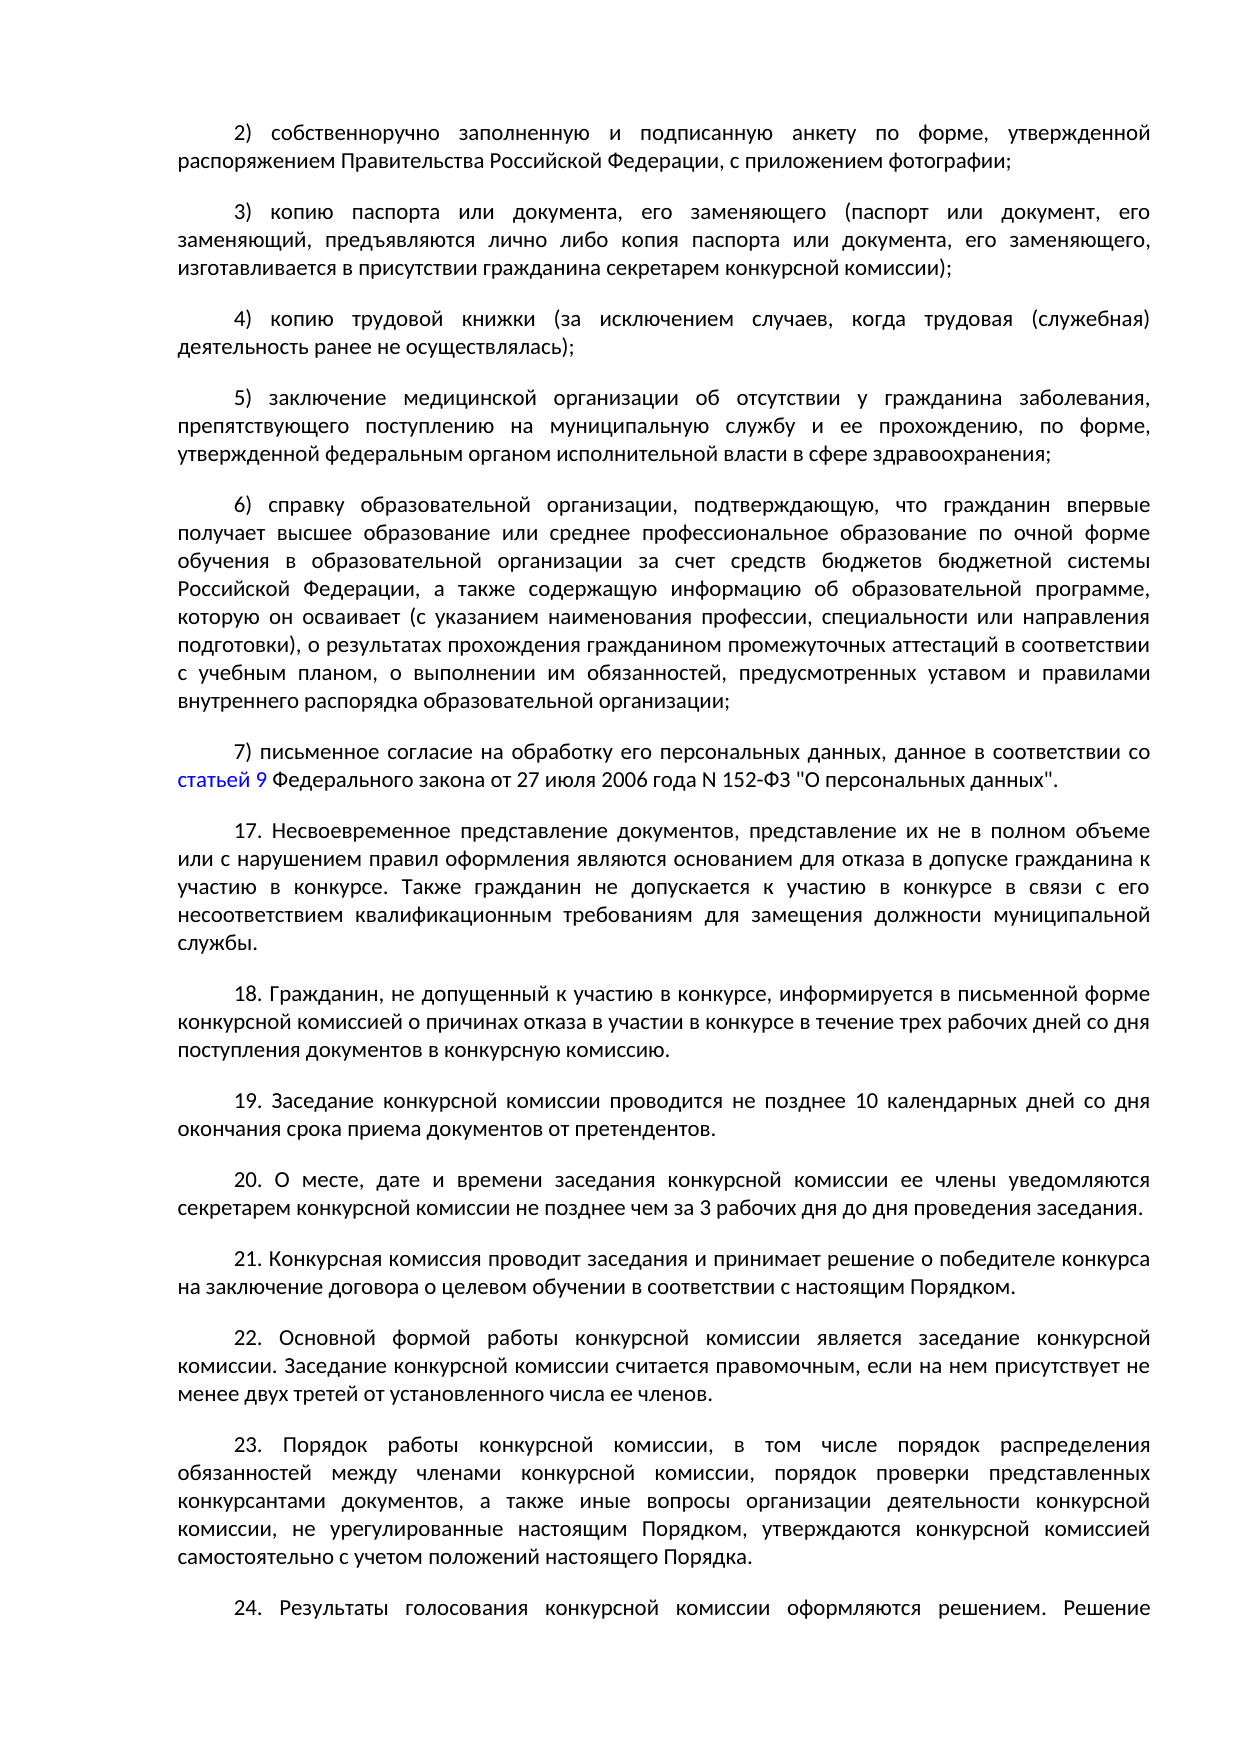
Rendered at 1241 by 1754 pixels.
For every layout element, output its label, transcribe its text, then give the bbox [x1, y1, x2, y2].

text 17. Несвоевременное представление документов, представление их не в полном объеме или с нарушением правил оформления являются основанием для отказа в допуске гражданина к участию в конкурсе. Также гражданин не допускается к участию в конкурсе в связи с его несоответствием квалификационным требованиям для замещения должности муниципальной службы. [177, 816, 1152, 956]
text 20. О месте, дате и времени заседания конкурсной комиссии ее члены уведомляются секретарем конкурсной комиссии не позднее чем за 3 рабочих дня до дня проведения заседания. [177, 1165, 1152, 1221]
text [177, 1593, 1152, 1621]
text 22. Основной формой работы конкурсной комиссии является заседание конкурсной комиссии. Заседание конкурсной комиссии считается правомочным, если на нем присутствует не менее двух третей от установленного числа ее членов. [177, 1323, 1152, 1407]
text 5) заключение медицинской организации об отсутствии у гражданина заболевания, препятствующего поступлению на муниципальную службу и ее прохождению, по форме, утвержденной федеральным органом исполнительной власти в сфере здравоохранения; [177, 383, 1152, 467]
text 3) копию паспорта или документа, его заменяющего (паспорт или документ, его заменяющий, предъявляются лично либо копия паспорта или документа, его заменяющего, изготавливается в присутствии гражданина секретарем конкурсной комиссии); [177, 197, 1152, 281]
text 6) справку образовательной организации, подтверждающую, что гражданин впервые получает высшее образование или среднее профессиональное образование по очной форме обучения в образовательной организации за счет средств бюджетов бюджетной системы Российской Федерации, а также содержащую информацию об образовательной программе, которую он осваивает (с указанием наименования профессии, специальности или направления подготовки), о результатах прохождения гражданином промежуточных аттестаций в соответствии с учебным планом, о выполнении им обязанностей, предусмотренных уставом и правилами внутреннего распорядка образовательной организации; [177, 490, 1152, 714]
text 19. Заседание конкурсной комиссии проводится не позднее 10 календарных дней со дня окончания срока приема документов от претендентов. [177, 1086, 1152, 1142]
text 2) собственноручно заполненную и подписанную анкету по форме, утвержденной распоряжением Правительства Российской Федерации, с приложением фотографии; [177, 118, 1152, 174]
text 7) письменное согласие на обработку его персональных данных, данное в соответствии со статьей 9 Федерального закона от 27 июля 2006 года N 152-ФЗ "О персональных данных". [177, 737, 1152, 793]
text 4) копию трудовой книжки (за исключением случаев, когда трудовая (служебная) деятельность ранее не осуществлялась); [177, 304, 1152, 360]
text 21. Конкурсная комиссия проводит заседания и принимает решение о победителе конкурса на заключение договора о целевом обучении в соответствии с настоящим Порядком. [177, 1244, 1152, 1300]
text 18. Гражданин, не допущенный к участию в конкурсе, информируется в письменной форме конкурсной комиссией о причинах отказа в участии в конкурсе в течение трех рабочих дней со дня поступления документов в конкурсную комиссию. [177, 979, 1152, 1063]
text 23. Порядок работы конкурсной комиссии, в том числе порядок распределения обязанностей между членами конкурсной комиссии, порядок проверки представленных конкурсантами документов, а также иные вопросы организации деятельности конкурсной комиссии, не урегулированные настоящим Порядком, утверждаются конкурсной комиссией самостоятельно с учетом положений настоящего Порядка. [177, 1430, 1152, 1570]
